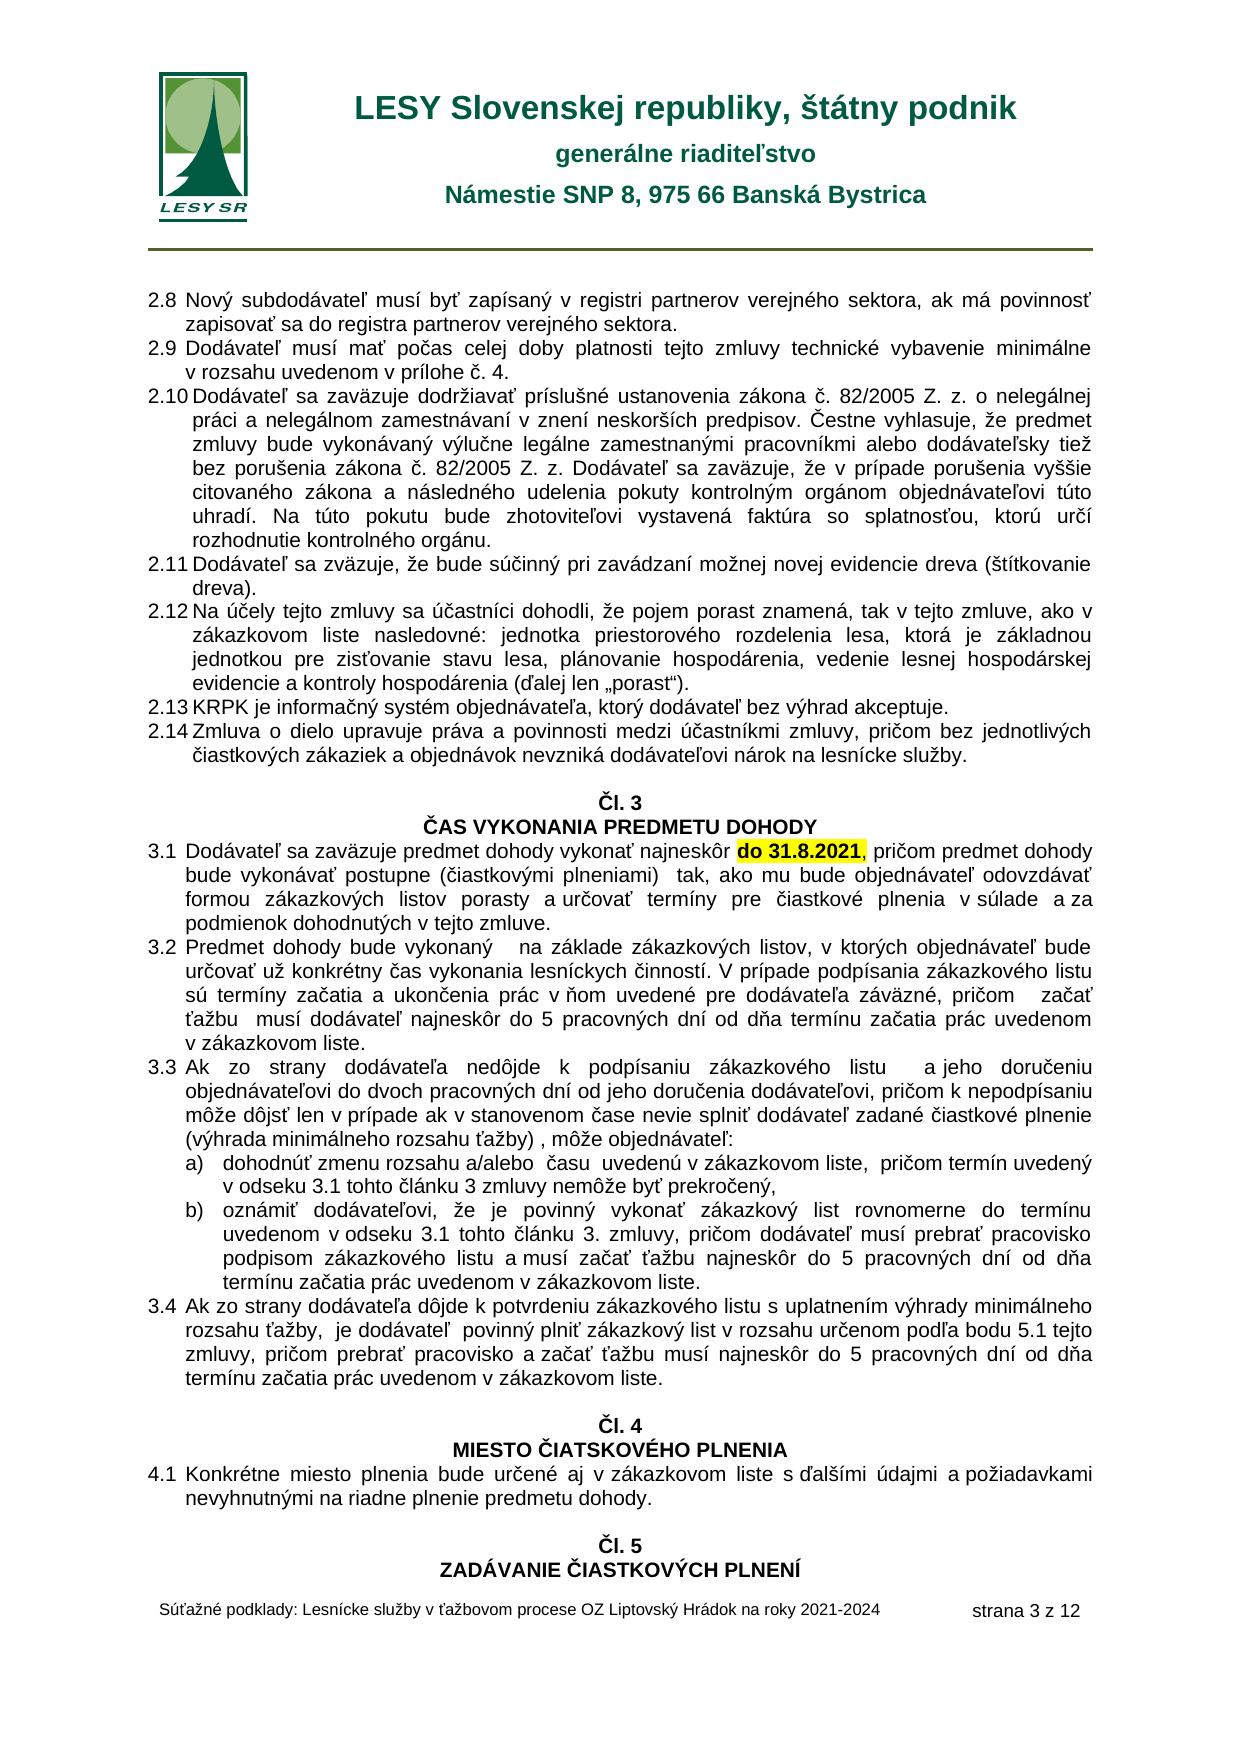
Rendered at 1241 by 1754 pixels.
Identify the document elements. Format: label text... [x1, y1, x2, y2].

list Ak zo strany dodávateľa nedôjde k podpísaniu zákazkového listu a jeho doručeniu objednávateľovi do dvoch pracovných dní od jeho doručenia dodávateľovi, pričom k nepodpísaniu môže dôjsť len v prípade ak v stanovenom čase nevie splniť dodávateľ zadané čiastkové plnenie (výhrada minimálneho rozsahu ťažby) , môže objednávateľ: [148, 1054, 1093, 1150]
list Dodávateľ musí mať počas celej doby platnosti tejto zmluvy technické vybavenie minimálne v rozsahu uvedenom v prílohe č. 4. [148, 336, 1093, 384]
list Zmluva o dielo upravuje práva a povinnosti medzi účastníkmi zmluvy, pričom bez jednotlivých čiastkových zákaziek a objednávok nevzniká dodávateľovi nárok na lesnícke služby. [148, 719, 1093, 767]
text ZADÁVANIE ČIASTKOVÝCH PLNENÍ [148, 1558, 1093, 1582]
list oznámiť dodávateľovi, že je povinný vykonať zákazkový list rovnomerne do termínu uvedenom v odseku 3.1 tohto článku 3. zmluvy, pričom dodávateľ musí prebrať pracovisko podpisom zákazkového listu a musí začať ťažbu najneskôr do 5 pracovných dní od dňa termínu začatia prác uvedenom v zákazkovom liste. [185, 1198, 1093, 1294]
list Dodávateľ sa zaväzuje predmet dohody vykonať najneskôr do 31.8.2021, pričom predmet dohody bude vykonávať postupne (čiastkovými plneniami) tak, ako mu bude objednávateľ odovzdávať formou zákazkových listov porasty a určovať termíny pre čiastkové plnenia v súlade a za podmienok dohodnutých v tejto zmluve. [148, 839, 1093, 935]
text Čl. 5 [148, 1534, 1093, 1558]
list Konkrétne miesto plnenia bude určené aj v zákazkovom liste s ďalšími údajmi a požiadavkami nevyhnutnými na riadne plnenie predmetu dohody. [148, 1462, 1093, 1510]
text ČAS VYKONANIA PREDMETU DOHODY [148, 815, 1093, 839]
list Ak zo strany dodávateľa dôjde k potvrdeniu zákazkového listu s uplatnením výhrady minimálneho rozsahu ťažby, je dodávateľ povinný plniť zákazkový list v rozsahu určenom podľa bodu 5.1 tejto zmluvy, pričom prebrať pracovisko a začať ťažbu musí najneskôr do 5 pracovných dní od dňa termínu začatia prác uvedenom v zákazkovom liste. [148, 1294, 1093, 1390]
list Dodávateľ sa zaväzuje dodržiavať príslušné ustanovenia zákona č. 82/2005 Z. z. o nelegálnej práci a nelegálnom zamestnávaní v znení neskorších predpisov. Čestne vyhlasuje, že predmet zmluvy bude vykonávaný výlučne legálne zamestnanými pracovníkmi alebo dodávateľsky tiež bez porušenia zákona č. 82/2005 Z. z. Dodávateľ sa zaväzuje, že v prípade porušenia vyššie citovaného zákona a následného udelenia pokuty kontrolným orgánom objednávateľovi túto uhradí. Na túto pokutu bude zhotoviteľovi vystavená faktúra so splatnosťou, ktorú určí rozhodnutie kontrolného orgánu. [148, 384, 1093, 551]
list Na účely tejto zmluvy sa účastníci dohodli, že pojem porast znamená, tak v tejto zmluve, ako v zákazkovom liste nasledovné: jednotka priestorového rozdelenia lesa, ktorá je základnou jednotkou pre zisťovanie stavu lesa, plánovanie hospodárenia, vedenie lesnej hospodárskej evidencie a kontroly hospodárenia (ďalej len „porast“). [148, 599, 1093, 695]
list KRPK je informačný systém objednávateľa, ktorý dodávateľ bez výhrad akceptuje. [148, 695, 1093, 719]
list Predmet dohody bude vykonaný na základe zákazkových listov, v ktorých objednávateľ bude určovať už konkrétny čas vykonania lesníckych činností. V prípade podpísania zákazkového listu sú termíny začatia a ukončenia prác v ňom uvedené pre dodávateľa záväzné, pričom začať ťažbu musí dodávateľ najneskôr do 5 pracovných dní od dňa termínu začatia prác uvedenom v zákazkovom liste. [148, 935, 1093, 1054]
subtitle Čl. 3 [148, 791, 1093, 815]
list Nový subdodávateľ musí byť zapísaný v registri partnerov verejného sektora, ak má povinnosť zapisovať sa do registra partnerov verejného sektora. [148, 288, 1093, 336]
list Dodávateľ sa zväzuje, že bude súčinný pri zavádzaní možnej novej evidencie dreva (štítkovanie dreva). [148, 551, 1093, 599]
list dohodnúť zmenu rozsahu a/alebo času uvedenú v zákazkovom liste, pričom termín uvedený v odseku 3.1 tohto článku 3 zmluvy nemôže byť prekročený, [185, 1150, 1093, 1198]
text MIESTO ČIATSKOVÉHO PLNENIA [148, 1438, 1093, 1462]
text Čl. 4 [148, 1414, 1093, 1438]
